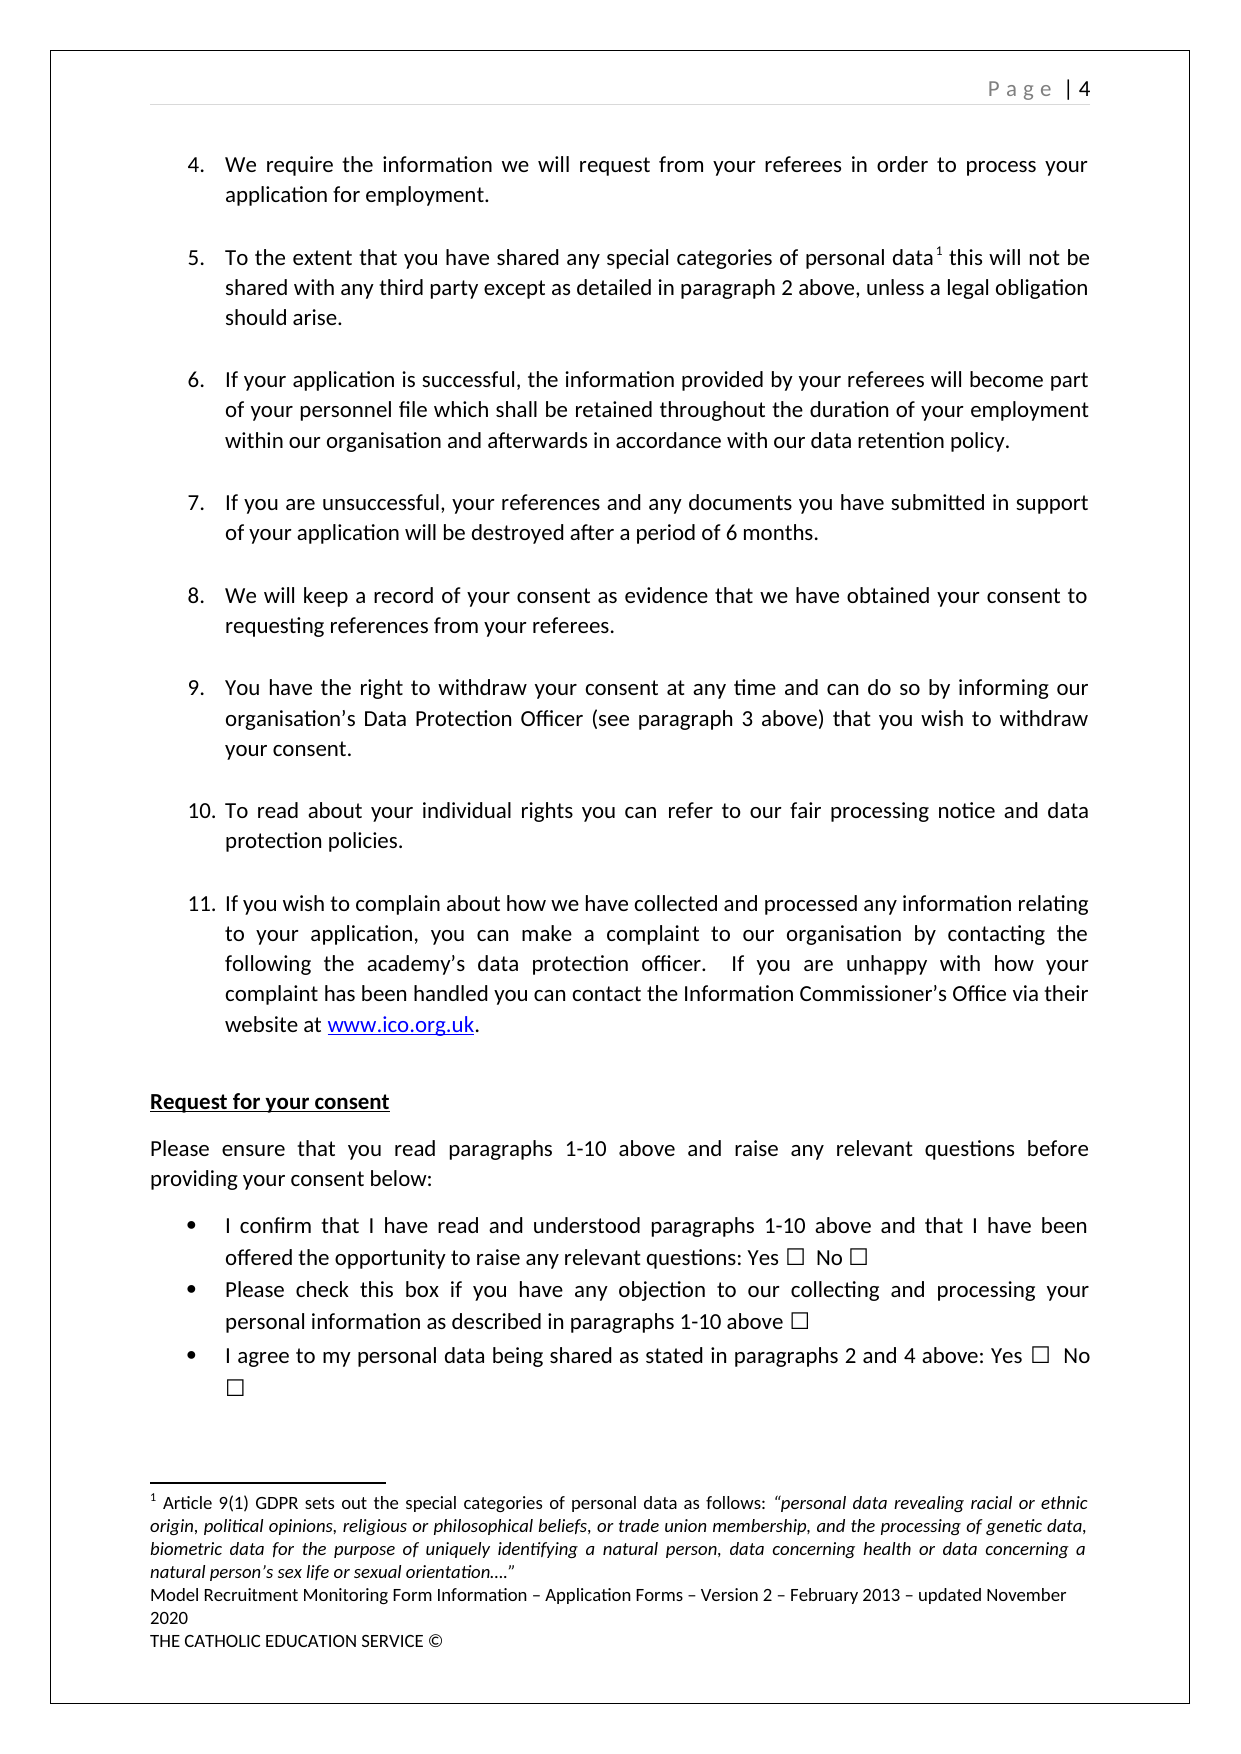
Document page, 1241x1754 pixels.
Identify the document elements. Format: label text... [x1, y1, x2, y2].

list We require the information we will request from your referees in order to process your application for employment. [187, 150, 1090, 208]
text Request for your consent [150, 1087, 1090, 1115]
list I agree to my personal data being shared as stated in paragraphs 2 and 4 above: Yes No [187, 1339, 1090, 1403]
list If your application is successful, the information provided by your referees will become part of your personnel file which shall be retained throughout the duration of your employment within our organisation and afterwards in accordance with our data retention policy. [187, 365, 1090, 454]
list I confirm that I have read and understood paragraphs 1-10 above and that I have been offered the opportunity to raise any relevant questions: Yes No [187, 1211, 1090, 1272]
list To read about your individual rights you can refer to our fair processing notice and data protection policies. [187, 796, 1090, 854]
list We will keep a record of your consent as evidence that we have obtained your consent to requesting references from your referees. [187, 581, 1090, 639]
list If you are unsuccessful, your references and any documents you have submitted in support of your application will be destroyed after a period of 6 months. [187, 488, 1090, 546]
list Please check this box if you have any objection to our collecting and processing your personal information as described in paragraphs 1-10 above [187, 1275, 1090, 1336]
text Please ensure that you read paragraphs 1-10 above and raise any relevant questions before providing your consent below: [150, 1134, 1090, 1192]
list You have the right to withdraw your consent at any time and can do so by informing our organisation’s Data Protection Officer (see paragraph 3 above) that you wish to withdraw your consent. [187, 673, 1090, 762]
list If you wish to complain about how we have collected and processed any information relating to your application, you can make a complaint to our organisation by contacting the following the academy’s data protection officer. If you are unhappy with how your complaint has been handled you can contact the Information Commissioner’s Office via their website at www.ico.org.uk. [187, 889, 1090, 1038]
list To the extent that you have shared any special categories of personal data this will not be shared with any third party except as detailed in paragraph 2 above, unless a legal obligation should arise. [187, 243, 1090, 331]
